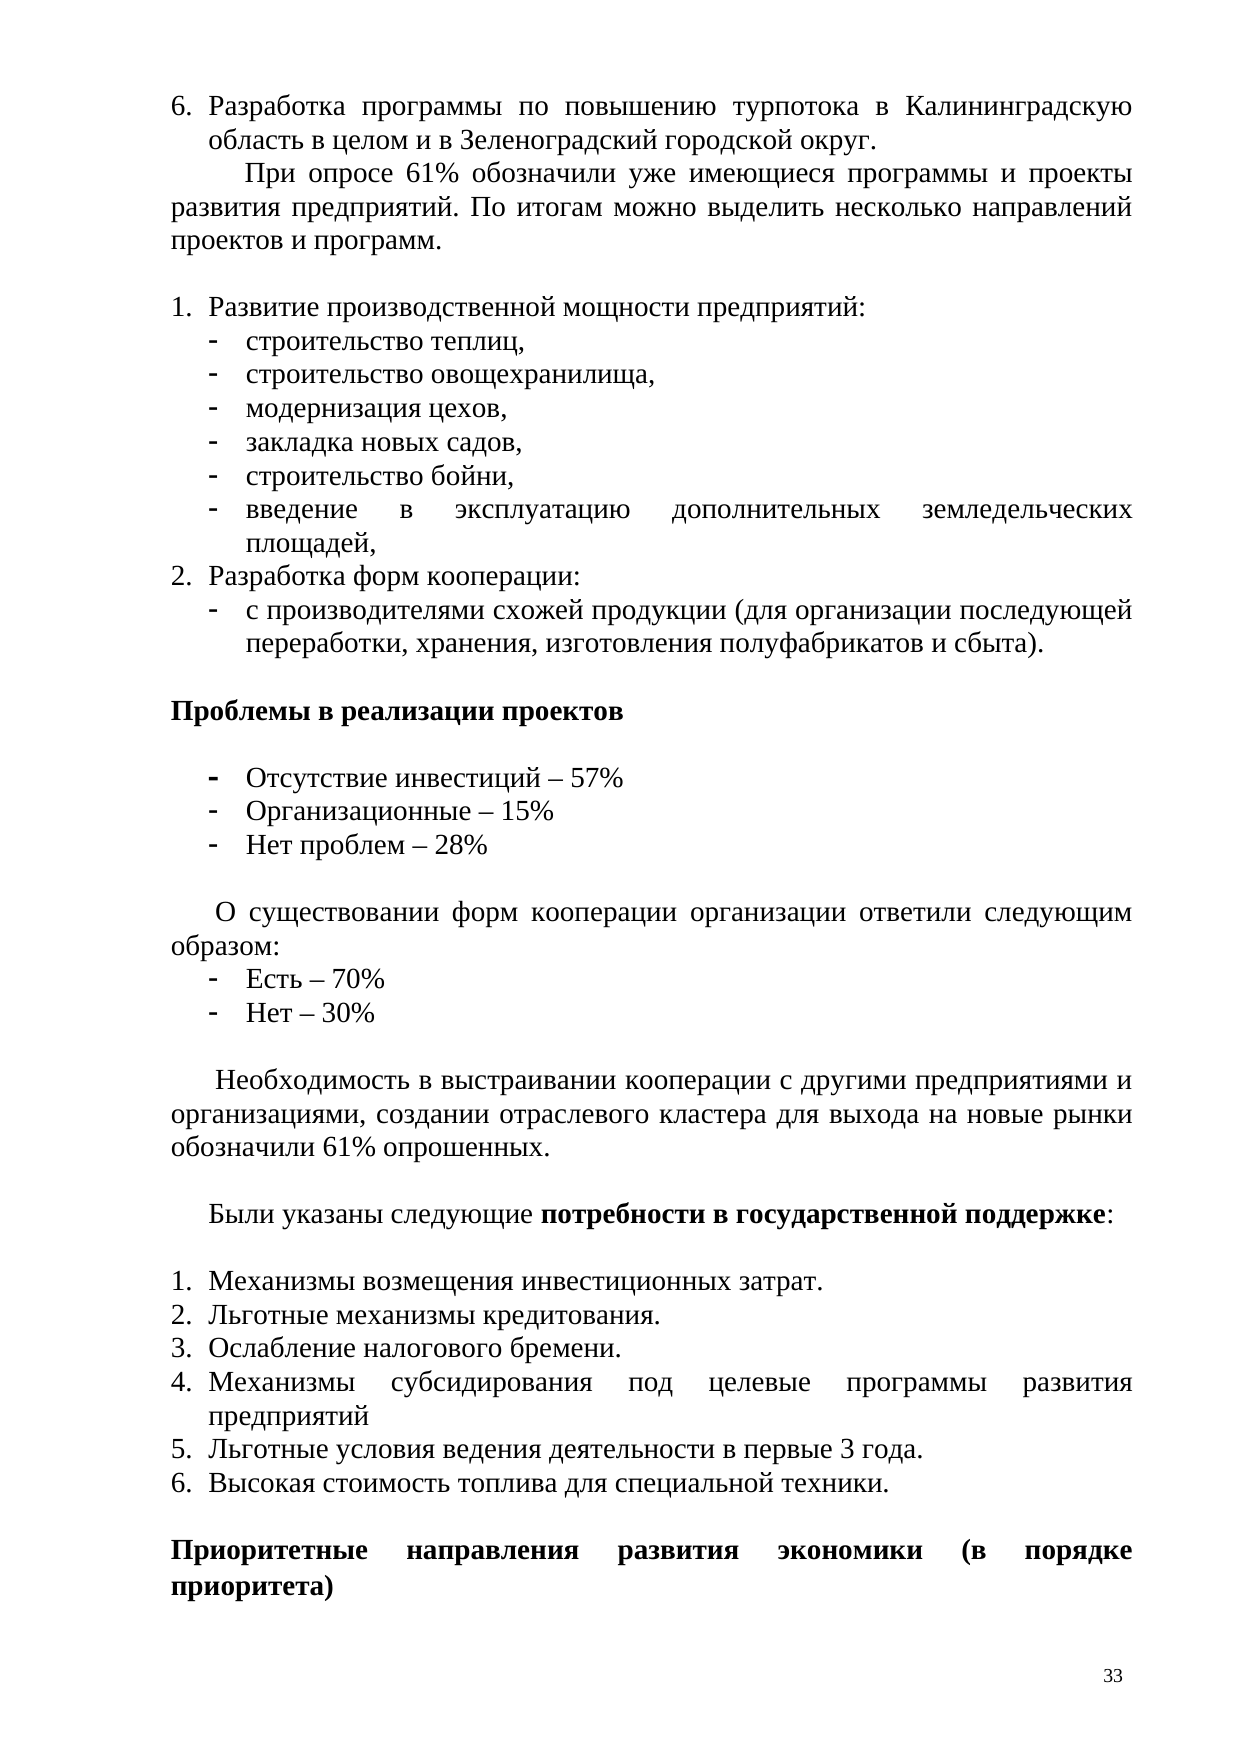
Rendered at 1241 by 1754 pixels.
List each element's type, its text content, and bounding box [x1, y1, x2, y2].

text При опросе 61% обозначили уже имеющиеся программы и проекты развития предприятий. По итогам можно выделить несколько направлений проектов и программ. [171, 155, 1133, 256]
list Механизмы субсидирования под целевые программы развития предприятий [171, 1364, 1133, 1431]
list Развитие производственной мощности предприятий: [171, 289, 1133, 323]
list строительство овощехранилища, [208, 357, 1133, 390]
list Высокая стоимость топлива для специальной техники. [171, 1465, 1133, 1498]
list модернизация цехов, [208, 390, 1133, 424]
text О существовании форм кооперации организации ответили следующим образом: [171, 894, 1133, 961]
list Льготные условия ведения деятельности в первые 3 года. [171, 1431, 1133, 1465]
list введение в эксплуатацию дополнительных земледельческих площадей, [208, 491, 1133, 558]
list с производителями схожей продукции (для организации последующей переработки, хранения, изготовления полуфабрикатов и сбыта). [208, 592, 1133, 659]
text Необходимость в выстраивании кооперации с другими предприятиями и организациями, создании отраслевого кластера для выхода на новые рынки обозначили 61% опрошенных. [171, 1062, 1133, 1163]
list Организационные – 15% [208, 793, 1133, 827]
list Разработка программы по повышению турпотока в Калининградскую область в целом и в Зеленоградский городской округ. [171, 88, 1133, 155]
list Отсутствие инвестиций – 57% [208, 760, 1133, 793]
list строительство теплиц, [208, 323, 1133, 357]
list Нет проблем – 28% [208, 827, 1133, 861]
list Льготные механизмы кредитования. [171, 1297, 1133, 1331]
text Приоритетные направления развития экономики (в порядке приоритета) [171, 1532, 1133, 1601]
list Нет – 30% [208, 995, 1133, 1029]
list закладка новых садов, [208, 424, 1133, 458]
list Есть – 70% [208, 961, 1133, 995]
list Ослабление налогового бремени. [171, 1331, 1133, 1364]
text Проблемы в реализации проектов [171, 693, 1133, 726]
list Разработка форм кооперации: [171, 558, 1133, 592]
list строительство бойни, [208, 458, 1133, 491]
text Были указаны следующие потребности в государственной поддержке: [171, 1196, 1133, 1230]
list Механизмы возмещения инвестиционных затрат. [171, 1263, 1133, 1297]
